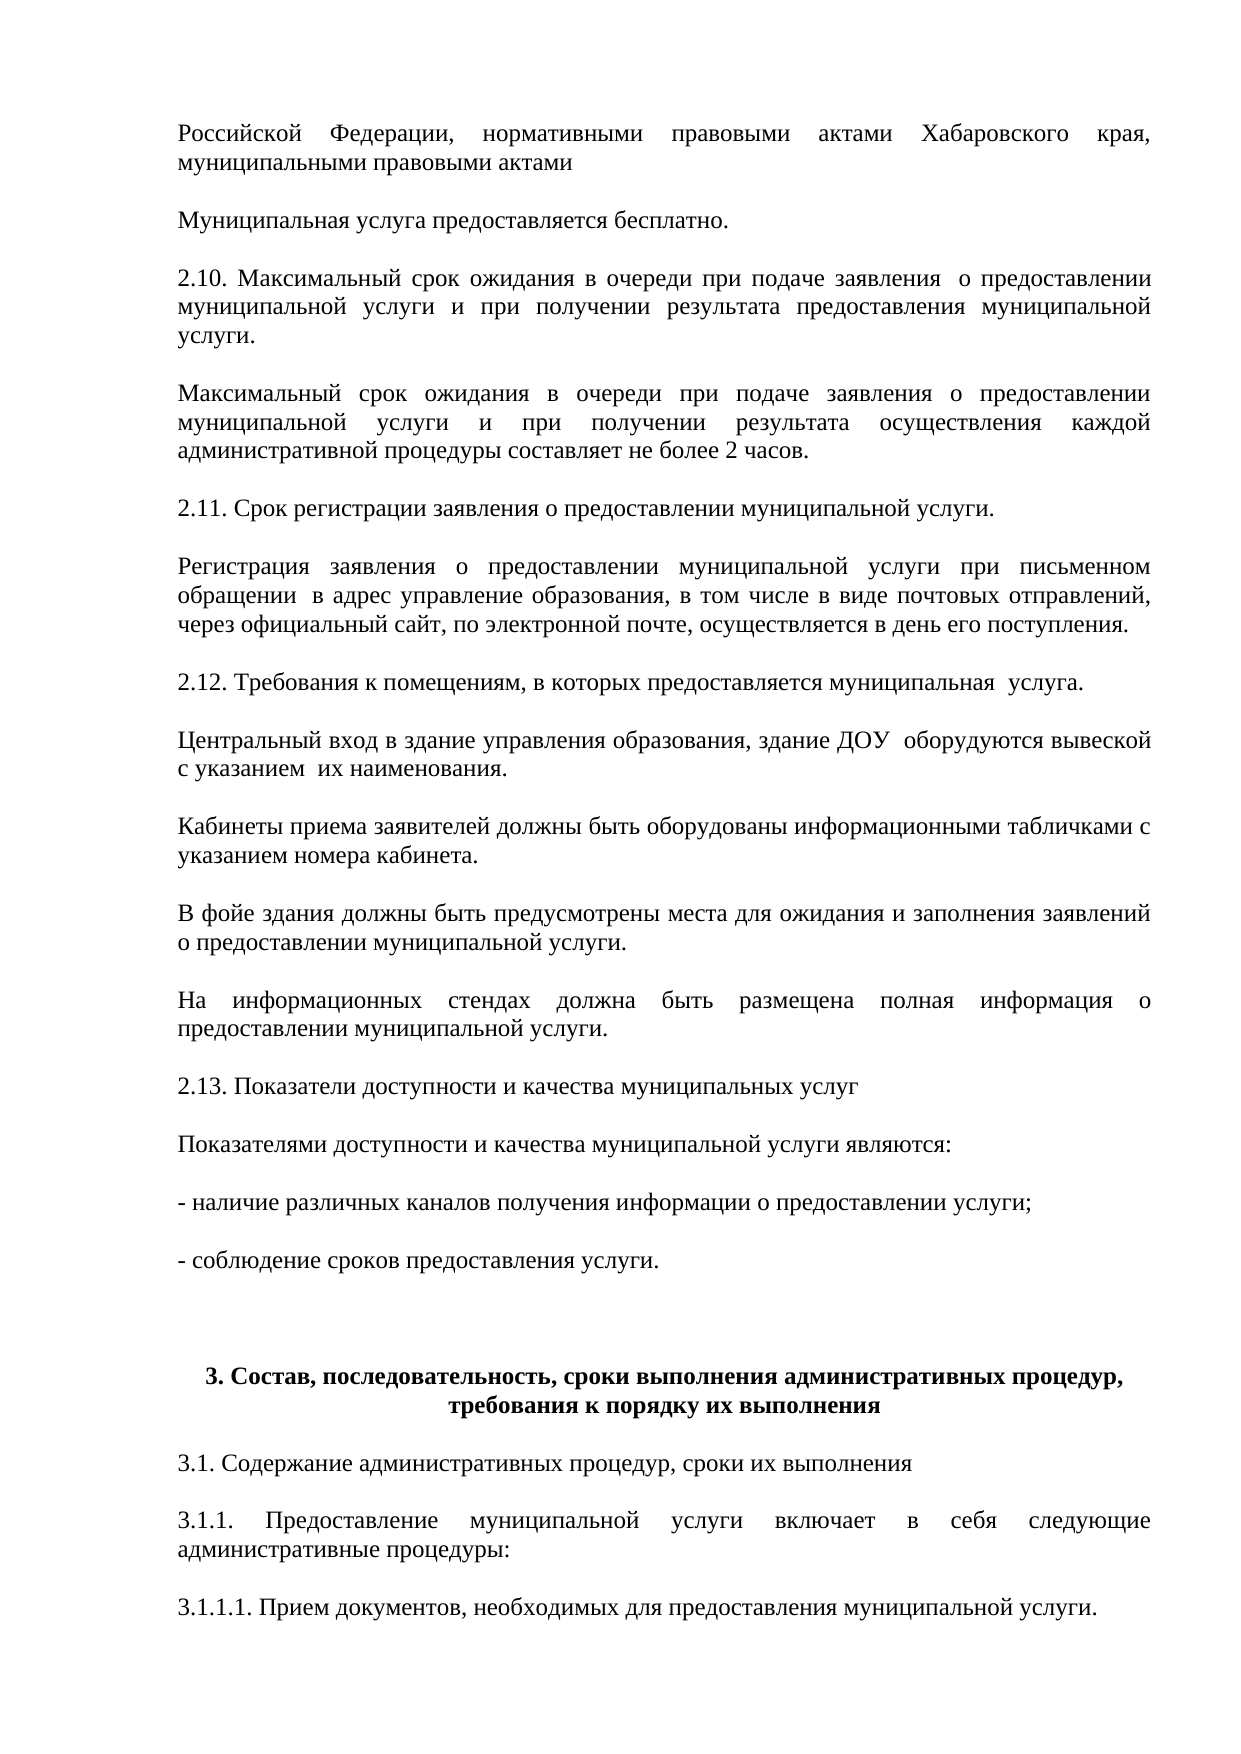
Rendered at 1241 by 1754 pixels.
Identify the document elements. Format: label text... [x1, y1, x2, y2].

text Максимальный срок ожидания в очереди при подаче заявления о предоставлении муниципальной услуги и при получении результата осуществления каждой административной процедуры составляет не более 2 часов. [177, 378, 1152, 464]
text В фойе здания должны быть предусмотрены места для ожидания и заполнения заявлений о предоставлении муниципальной услуги. [177, 898, 1152, 956]
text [177, 118, 1152, 176]
text 3.1.1. Предоставление муниципальной услуги включает в себя следующие административные процедуры: [177, 1506, 1152, 1563]
text 2.12. Требования к помещениям, в которых предоставляется муниципальная услуга. [177, 667, 1152, 696]
text 2.11. Срок регистрации заявления о предоставлении муниципальной услуги. [177, 493, 1152, 522]
text 3. Состав, последовательность, сроки выполнения административных процедур, требования к порядку их выполнения [177, 1361, 1152, 1418]
text На информационных стендах должна быть размещена полная информация о предоставлении муниципальной услуги. [177, 985, 1152, 1042]
text 2.10. Максимальный срок ожидания в очереди при подаче заявления о предоставлении муниципальной услуги и при получении результата предоставления муниципальной услуги. [177, 263, 1152, 349]
text - наличие различных каналов получения информации о предоставлении услуги; [177, 1187, 1152, 1216]
text Центральный вход в здание управления образования, здание ДОУ оборудуются вывеской с указанием их наименования. [177, 725, 1152, 782]
text Показателями доступности и качества муниципальной услуги являются: [177, 1129, 1152, 1158]
text 3.1. Содержание административных процедур, сроки их выполнения [177, 1448, 1152, 1476]
text Кабинеты приема заявителей должны быть оборудованы информационными табличками с указанием номера кабинета. [177, 811, 1152, 869]
text - соблюдение сроков предоставления услуги. [177, 1245, 1152, 1274]
text 2.13. Показатели доступности и качества муниципальных услуг [177, 1071, 1152, 1100]
text 3.1.1.1. Прием документов, необходимых для предоставления муниципальной услуги. [177, 1592, 1152, 1621]
text Муниципальная услуга предоставляется бесплатно. [177, 205, 1152, 233]
text Регистрация заявления о предоставлении муниципальной услуги при письменном обращении в адрес управление образования, в том числе в виде почтовых отправлений, через официальный сайт, по электронной почте, осуществляется в день его поступления. [177, 551, 1152, 638]
